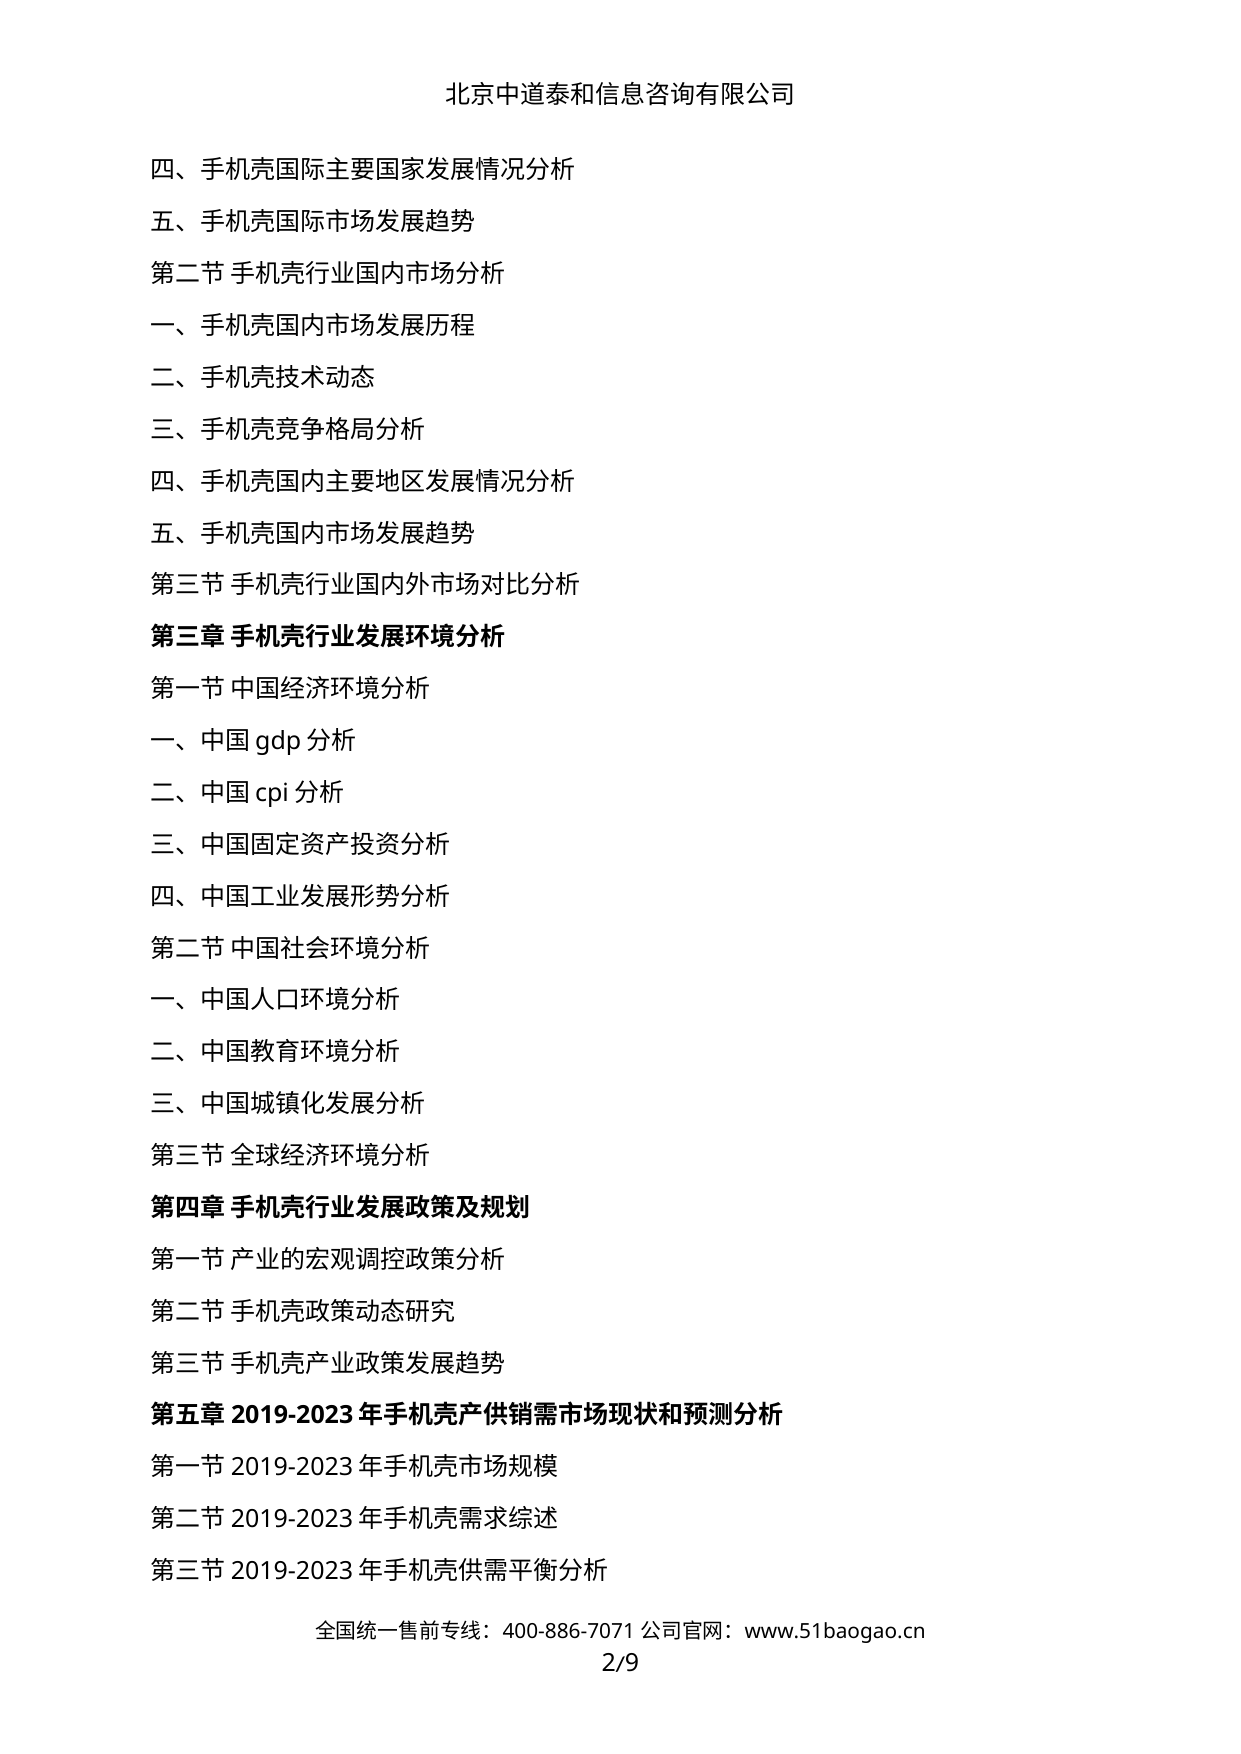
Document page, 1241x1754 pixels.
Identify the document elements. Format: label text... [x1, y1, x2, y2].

text 四、中国工业发展形势分析 [150, 876, 1090, 912]
text 第二节 手机壳行业国内市场分析 [150, 254, 1090, 290]
text 五、手机壳国内市场发展趋势 [150, 513, 1090, 549]
text 四、手机壳国际主要国家发展情况分析 [150, 150, 1090, 186]
text 一、手机壳国内市场发展历程 [150, 306, 1090, 342]
text 二、中国教育环境分析 [150, 1032, 1090, 1068]
text 第三节 手机壳产业政策发展趋势 [150, 1343, 1090, 1379]
text 四、手机壳国内主要地区发展情况分析 [150, 461, 1090, 497]
text 三、中国固定资产投资分析 [150, 824, 1090, 861]
text 第一节 中国经济环境分析 [150, 669, 1090, 705]
text 二、中国cpi分析 [150, 772, 1090, 809]
text 第一节 产业的宏观调控政策分析 [150, 1239, 1090, 1276]
text 一、中国人口环境分析 [150, 980, 1090, 1016]
text 五、手机壳国际市场发展趋势 [150, 202, 1090, 238]
text 第二节 手机壳政策动态研究 [150, 1291, 1090, 1327]
text 第三节 全球经济环境分析 [150, 1136, 1090, 1172]
text 第五章 2019-2023年手机壳产供销需市场现状和预测分析 [150, 1395, 1090, 1431]
text 第三节 手机壳行业国内外市场对比分析 [150, 565, 1090, 601]
text 三、手机壳竞争格局分析 [150, 409, 1090, 446]
text 第四章 手机壳行业发展政策及规划 [150, 1187, 1090, 1224]
text 第三章 手机壳行业发展环境分析 [150, 617, 1090, 653]
text 第二节 中国社会环境分析 [150, 928, 1090, 964]
text 二、手机壳技术动态 [150, 357, 1090, 394]
text 第二节 2019-2023年手机壳需求综述 [150, 1499, 1090, 1535]
text 三、中国城镇化发展分析 [150, 1084, 1090, 1120]
text 第三节 2019-2023年手机壳供需平衡分析 [150, 1551, 1090, 1587]
text 第一节 2019-2023年手机壳市场规模 [150, 1447, 1090, 1483]
text 一、中国gdp分析 [150, 721, 1090, 757]
